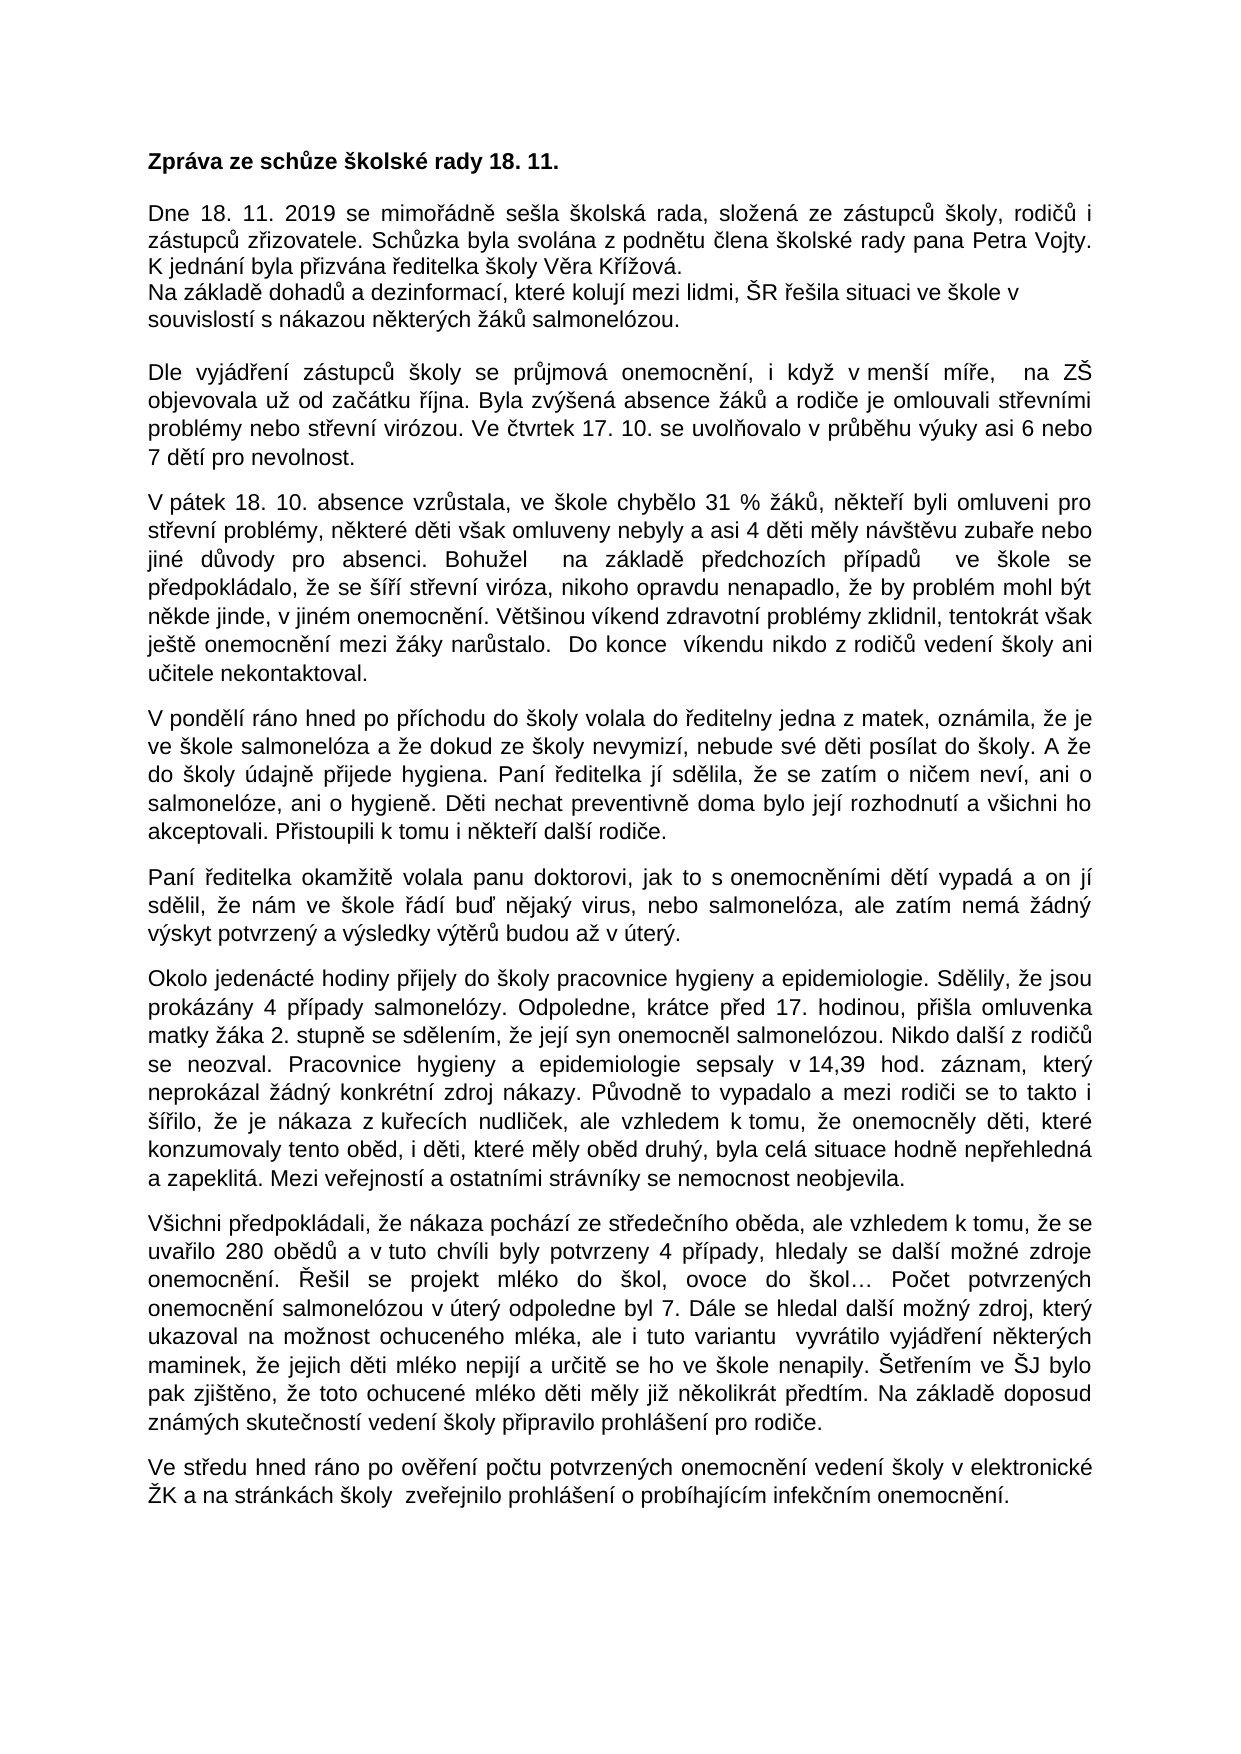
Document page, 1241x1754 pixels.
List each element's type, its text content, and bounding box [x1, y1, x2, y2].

text V pondělí ráno hned po příchodu do školy volala do ředitelny jedna z matek, oznámila, že je ve škole salmonelóza a že dokud ze školy nevymizí, nebude své děti posílat do školy. A že do školy údajně přijede hygiena. Paní ředitelka jí sdělila, že se zatím o ničem neví, ani o salmonelóze, ani o hygieně. Děti nechat preventivně doma bylo její rozhodnutí a všichni ho akceptovali. Přistoupili k tomu i někteří další rodiče. [148, 704, 1093, 845]
text Okolo jedenácté hodiny přijely do školy pracovnice hygieny a epidemiologie. Sdělily, že jsou prokázány 4 případy salmonelózy. Odpoledne, krátce před 17. hodinou, přišla omluvenka matky žáka 2. stupně se sdělením, že její syn onemocněl salmonelózou. Nikdo další z rodičů se neozval. Pracovnice hygieny a epidemiologie sepsaly v 14,39 hod. záznam, který neprokázal žádný konkrétní zdroj nákazy. Původně to vypadalo a mezi rodiči se to takto i šířilo, že je nákaza z kuřecích nudliček, ale vzhledem k tomu, že onemocněly děti, které konzumovaly tento oběd, i děti, které měly oběd druhý, byla celá situace hodně nepřehledná a zapeklitá. Mezi veřejností a ostatními strávníky se nemocnost neobjevila. [148, 965, 1093, 1191]
text Dne 18. 11. 2019 se mimořádně sešla školská rada, složená ze zástupců školy, rodičů i zástupců zřizovatele. Schůzka byla svolána z podnětu člena školské rady pana Petra Vojty. K jednání byla přizvána ředitelka školy Věra Křížová. [148, 200, 1093, 279]
text Všichni předpokládali, že nákaza pochází ze středečního oběda, ale vzhledem k tomu, že se uvařilo 280 obědů a v tuto chvíli byly potvrzeny 4 případy, hledaly se další možné zdroje onemocnění. Řešil se projekt mléko do škol, ovoce do škol… Počet potvrzených onemocnění salmonelózou v úterý odpoledne byl 7. Dále se hledal další možný zdroj, který ukazoval na možnost ochuceného mléka, ale i tuto variantu vyvrátilo vyjádření některých maminek, že jejich děti mléko nepijí a určitě se ho ve škole nenapily. Šetřením ve ŠJ bylo pak zjištěno, že toto ochucené mléko děti měly již několikrát předtím. Na základě doposud známých skutečností vedení školy připravilo prohlášení pro rodiče. [148, 1209, 1093, 1435]
text Dle vyjádření zástupců školy se průjmová onemocnění, i když v menší míře, na ZŠ objevovala už od začátku října. Byla zvýšená absence žáků a rodiče je omlouvali střevními problémy nebo střevní virózou. Ve čtvrtek 17. 10. se uvolňovalo v průběhu výuky asi 6 nebo 7 dětí pro nevolnost. [148, 358, 1093, 470]
text V pátek 18. 10. absence vzrůstala, ve škole chybělo 31 % žáků, někteří byli omluveni pro střevní problémy, některé děti však omluveny nebyly a asi 4 děti měly návštěvu zubaře nebo jiné důvody pro absenci. Bohužel na základě předchozích případů ve škole se předpokládalo, že se šíří střevní viróza, nikoho opravdu nenapadlo, že by problém mohl být někde jinde, v jiném onemocnění. Většinou víkend zdravotní problémy zklidnil, tentokrát však ještě onemocnění mezi žáky narůstalo. Do konce víkendu nikdo z rodičů vedení školy ani učitele nekontaktoval. [148, 489, 1093, 686]
text Paní ředitelka okamžitě volala panu doktorovi, jak to s onemocněními dětí vypadá a on jí sdělil, že nám ve škole řádí buď nějaký virus, nebo salmonelóza, ale zatím nemá žádný výskyt potvrzený a výsledky výtěrů budou až v úterý. [148, 863, 1093, 947]
text Ve středu hned ráno po ověření počtu potvrzených onemocnění vedení školy v elektronické ŽK a na stránkách školy zveřejnilo prohlášení o probíhajícím infekčním onemocnění. [148, 1454, 1093, 1508]
text Zpráva ze schůze školské rady 18. 11. [148, 148, 1093, 174]
text souvislostí s nákazou některých žáků salmonelózou. [148, 306, 1093, 332]
text Na základě dohadů a dezinformací, které kolují mezi lidmi, ŠR řešila situaci ve škole v [148, 279, 1093, 306]
